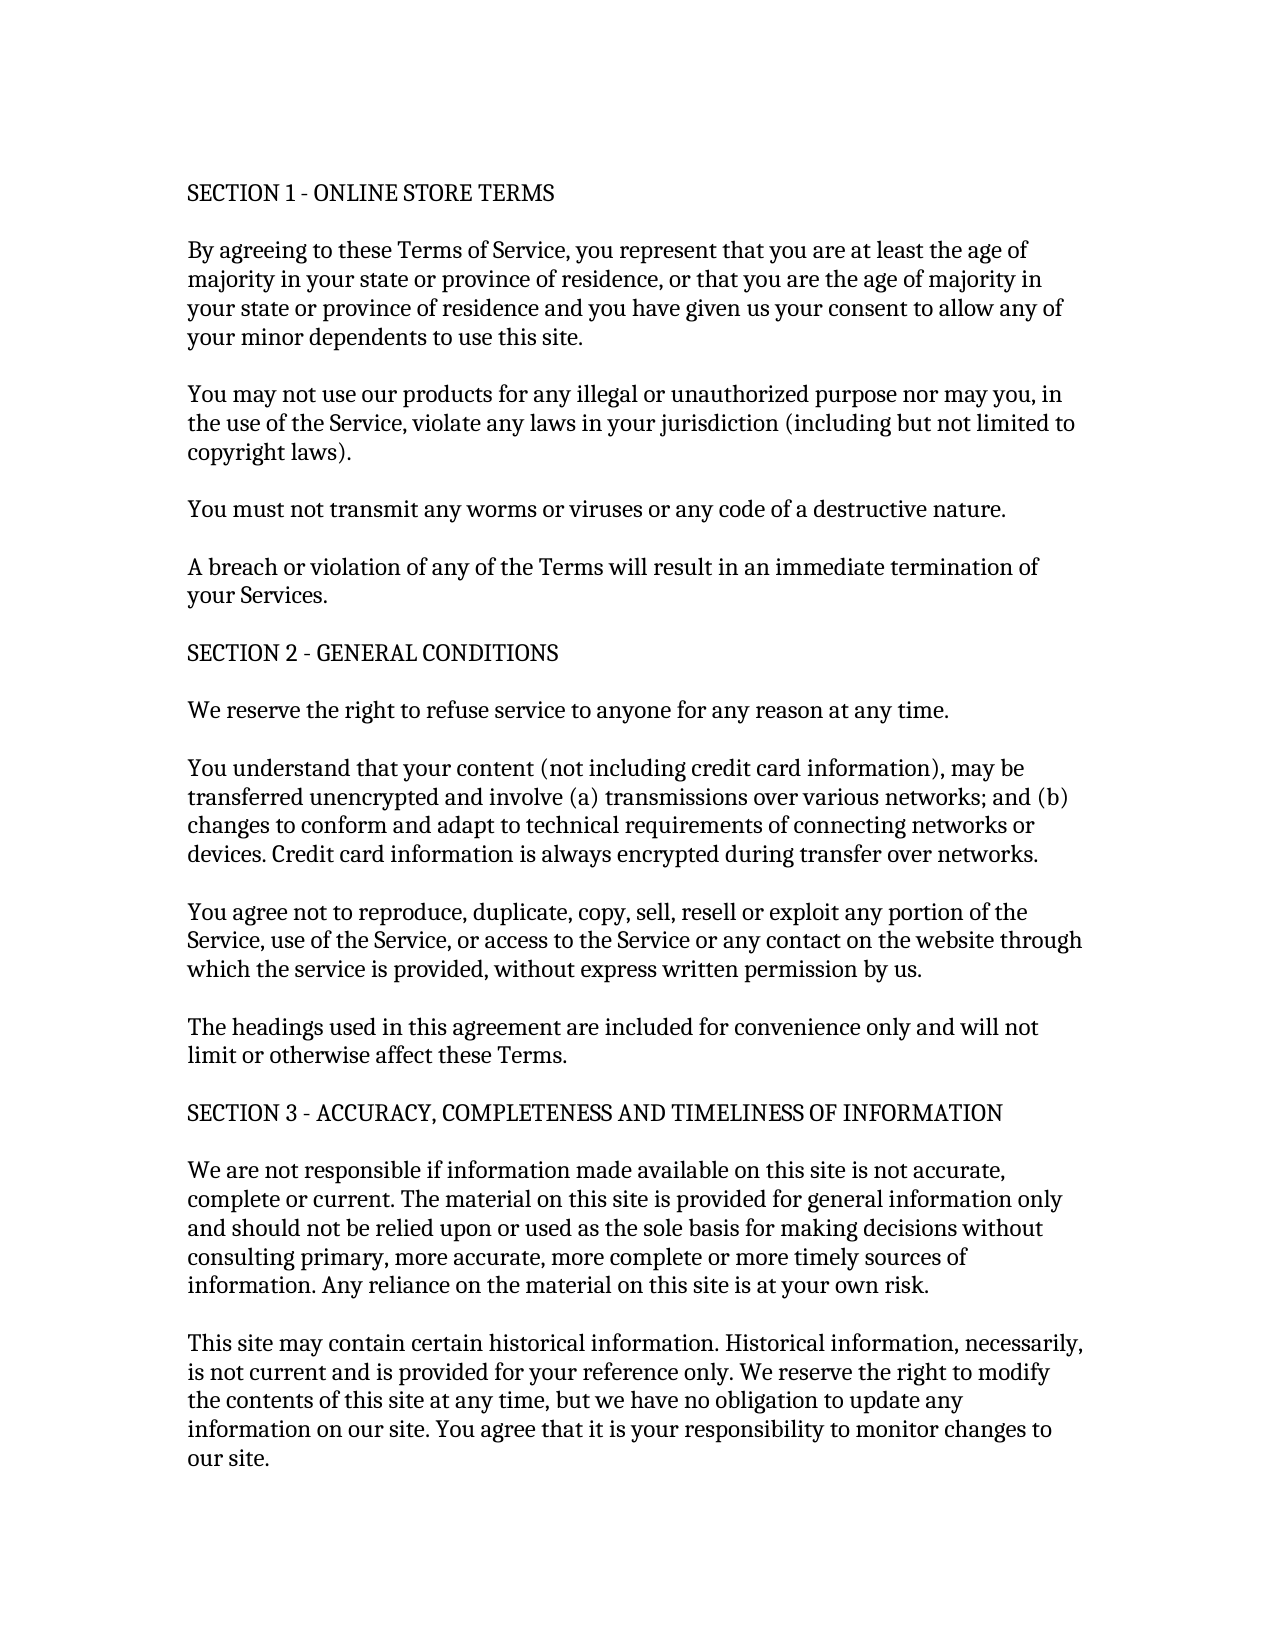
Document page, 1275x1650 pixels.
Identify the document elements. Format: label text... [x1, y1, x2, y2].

text By agreeing to these Terms of Service, you represent that you are at least the age of majority in your state or province of residence, or that you are the age of majority in your state or province of residence and you have given us your consent to allow any of your minor dependents to use this site. [187, 236, 1087, 351]
text The headings used in this agreement are included for convenience only and will not limit or otherwise affect these Terms. [187, 1012, 1087, 1070]
text You agree not to reproduce, duplicate, copy, sell, resell or exploit any portion of the Service, use of the Service, or access to the Service or any contact on the website through which the service is provided, without express written permission by us. [187, 897, 1087, 984]
text SECTION 1 - ONLINE STORE TERMS [187, 179, 1087, 207]
text This site may contain certain historical information. Historical information, necessarily, is not current and is provided for your reference only. We reserve the right to modify the contents of this site at any time, but we have no obligation to update any information on our site. You agree that it is your responsibility to monitor changes to our site. [187, 1329, 1087, 1472]
text You understand that your content (not including credit card information), may be transferred unencrypted and involve (a) transmissions over various networks; and (b) changes to conform and adapt to technical requirements of connecting networks or devices. Credit card information is always encrypted during transfer over networks. [187, 754, 1087, 869]
text SECTION 3 - ACCURACY, COMPLETENESS AND TIMELINESS OF INFORMATION [187, 1099, 1087, 1127]
text You may not use our products for any illegal or unauthorized purpose nor may you, in the use of the Service, violate any laws in your jurisdiction (including but not limited to copyright laws). [187, 380, 1087, 466]
text A breach or violation of any of the Terms will result in an immediate termination of your Services. [187, 552, 1087, 610]
text We are not responsible if information made available on this site is not accurate, complete or current. The material on this site is provided for general information only and should not be relied upon or used as the sole basis for making decisions without consulting primary, more accurate, more complete or more timely sources of information. Any reliance on the material on this site is at your own risk. [187, 1156, 1087, 1300]
text We reserve the right to refuse service to anyone for any reason at any time. [187, 696, 1087, 725]
text You must not transmit any worms or viruses or any code of a destructive nature. [187, 495, 1087, 524]
text SECTION 2 - GENERAL CONDITIONS [187, 639, 1087, 667]
